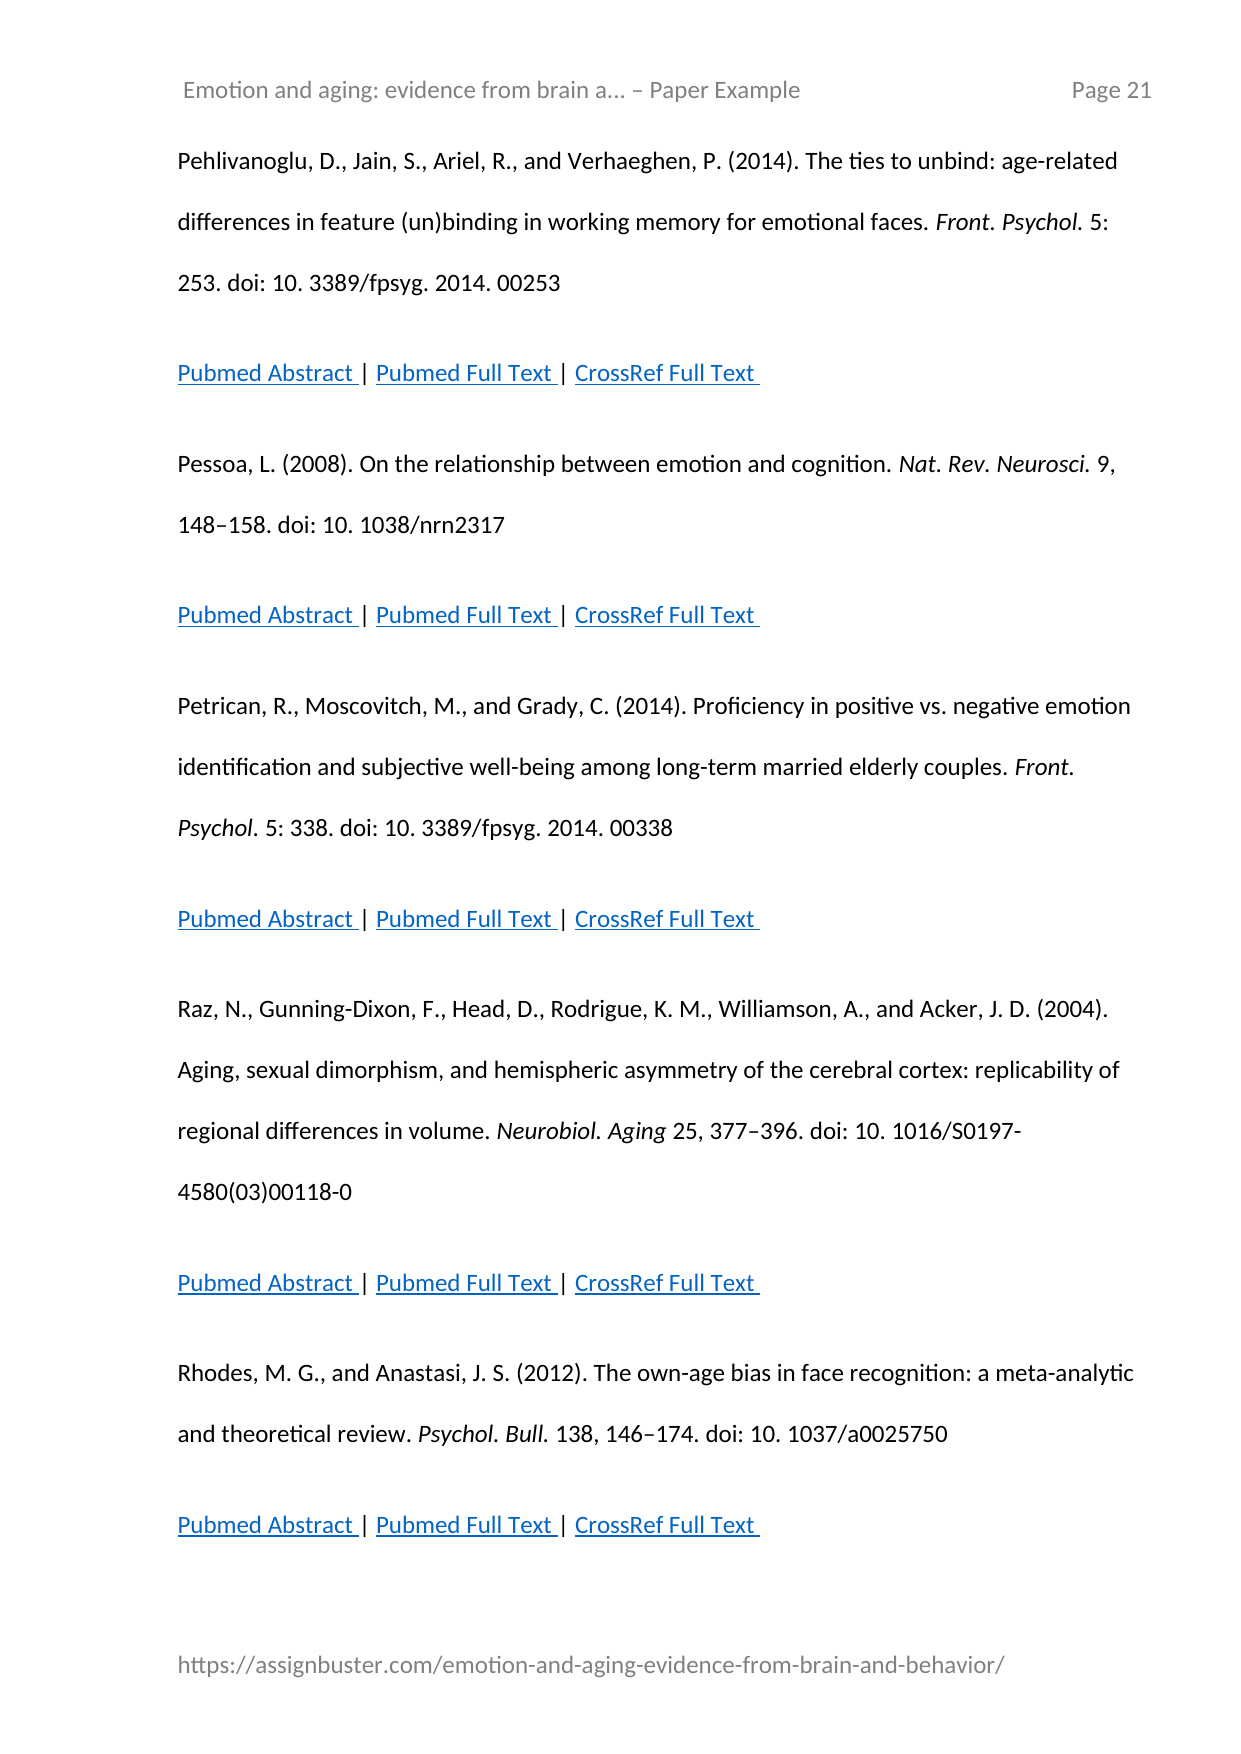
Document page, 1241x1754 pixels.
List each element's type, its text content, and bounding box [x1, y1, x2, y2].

text Pehlivanoglu, D., Jain, S., Ariel, R., and Verhaeghen, P. (2014). The ties to unbind: age-related differences in feature (un)binding in working memory for emotional faces. Front. Psychol. 5: 253. doi: 10. 3389/fpsyg. 2014. 00253 [177, 145, 1152, 298]
text Pubmed Abstract | Pubmed Full Text | CrossRef Full Text [177, 358, 1152, 388]
text Pessoa, L. (2008). On the relationship between emotion and cognition. Nat. Rev. Neurosci. 9, 148–158. doi: 10. 1038/nrn2317 [177, 448, 1152, 540]
text Pubmed Abstract | Pubmed Full Text | CrossRef Full Text [177, 600, 1152, 630]
text Rhodes, M. G., and Anastasi, J. S. (2012). The own-age bias in face recognition: a meta-analytic and theoretical review. Psychol. Bull. 138, 146–174. doi: 10. 1037/a0025750 [177, 1357, 1152, 1449]
text Pubmed Abstract | Pubmed Full Text | CrossRef Full Text [177, 1509, 1152, 1539]
text Petrican, R., Moscovitch, M., and Grady, C. (2014). Proficiency in positive vs. negative emotion identification and subjective well-being among long-term married elderly couples. Front. Psychol. 5: 338. doi: 10. 3389/fpsyg. 2014. 00338 [177, 690, 1152, 843]
text Pubmed Abstract | Pubmed Full Text | CrossRef Full Text [177, 903, 1152, 933]
text Raz, N., Gunning-Dixon, F., Head, D., Rodrigue, K. M., Williamson, A., and Acker, J. D. (2004). Aging, sexual dimorphism, and hemispheric asymmetry of the cerebral cortex: replicability of regional differences in volume. Neurobiol. Aging 25, 377–396. doi: 10. 1016/S0197-4580(03)00118-0 [177, 993, 1152, 1207]
text Pubmed Abstract | Pubmed Full Text | CrossRef Full Text [177, 1267, 1152, 1297]
